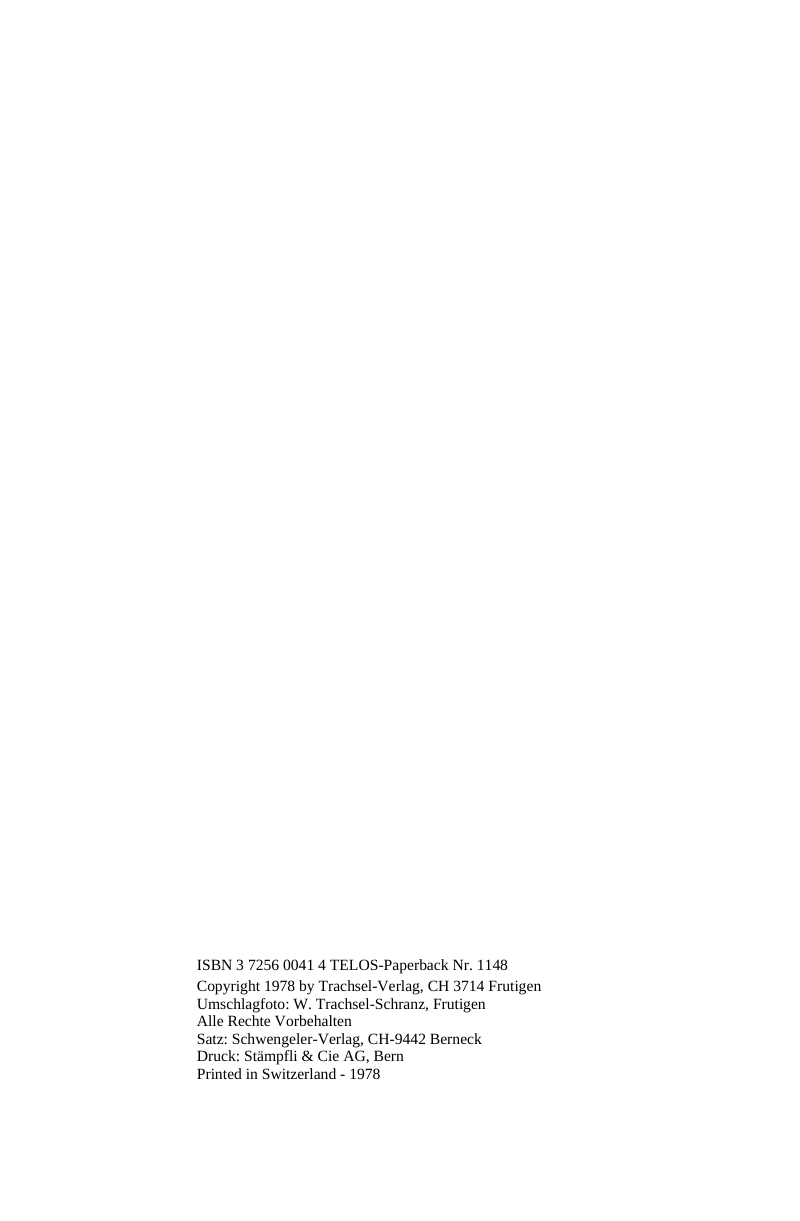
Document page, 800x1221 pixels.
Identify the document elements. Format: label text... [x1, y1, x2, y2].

text Druck: Stämpfli & Cie AG, Bern [197, 1048, 598, 1065]
text Copyright 1978 by Trachsel-Verlag, CH 3714 Frutigen [197, 978, 598, 995]
text Umschlagfoto: W. Trachsel-Schranz, Frutigen [197, 995, 598, 1013]
text ISBN 3 7256 0041 4 TELOS-Paperback Nr. 1148 [197, 942, 598, 978]
text Satz: Schwengeler-Verlag, CH-9442 Berneck [197, 1030, 598, 1048]
text Printed in Switzerland - 1978 [197, 1065, 598, 1083]
text Alle Rechte Vorbehalten [197, 1013, 598, 1030]
